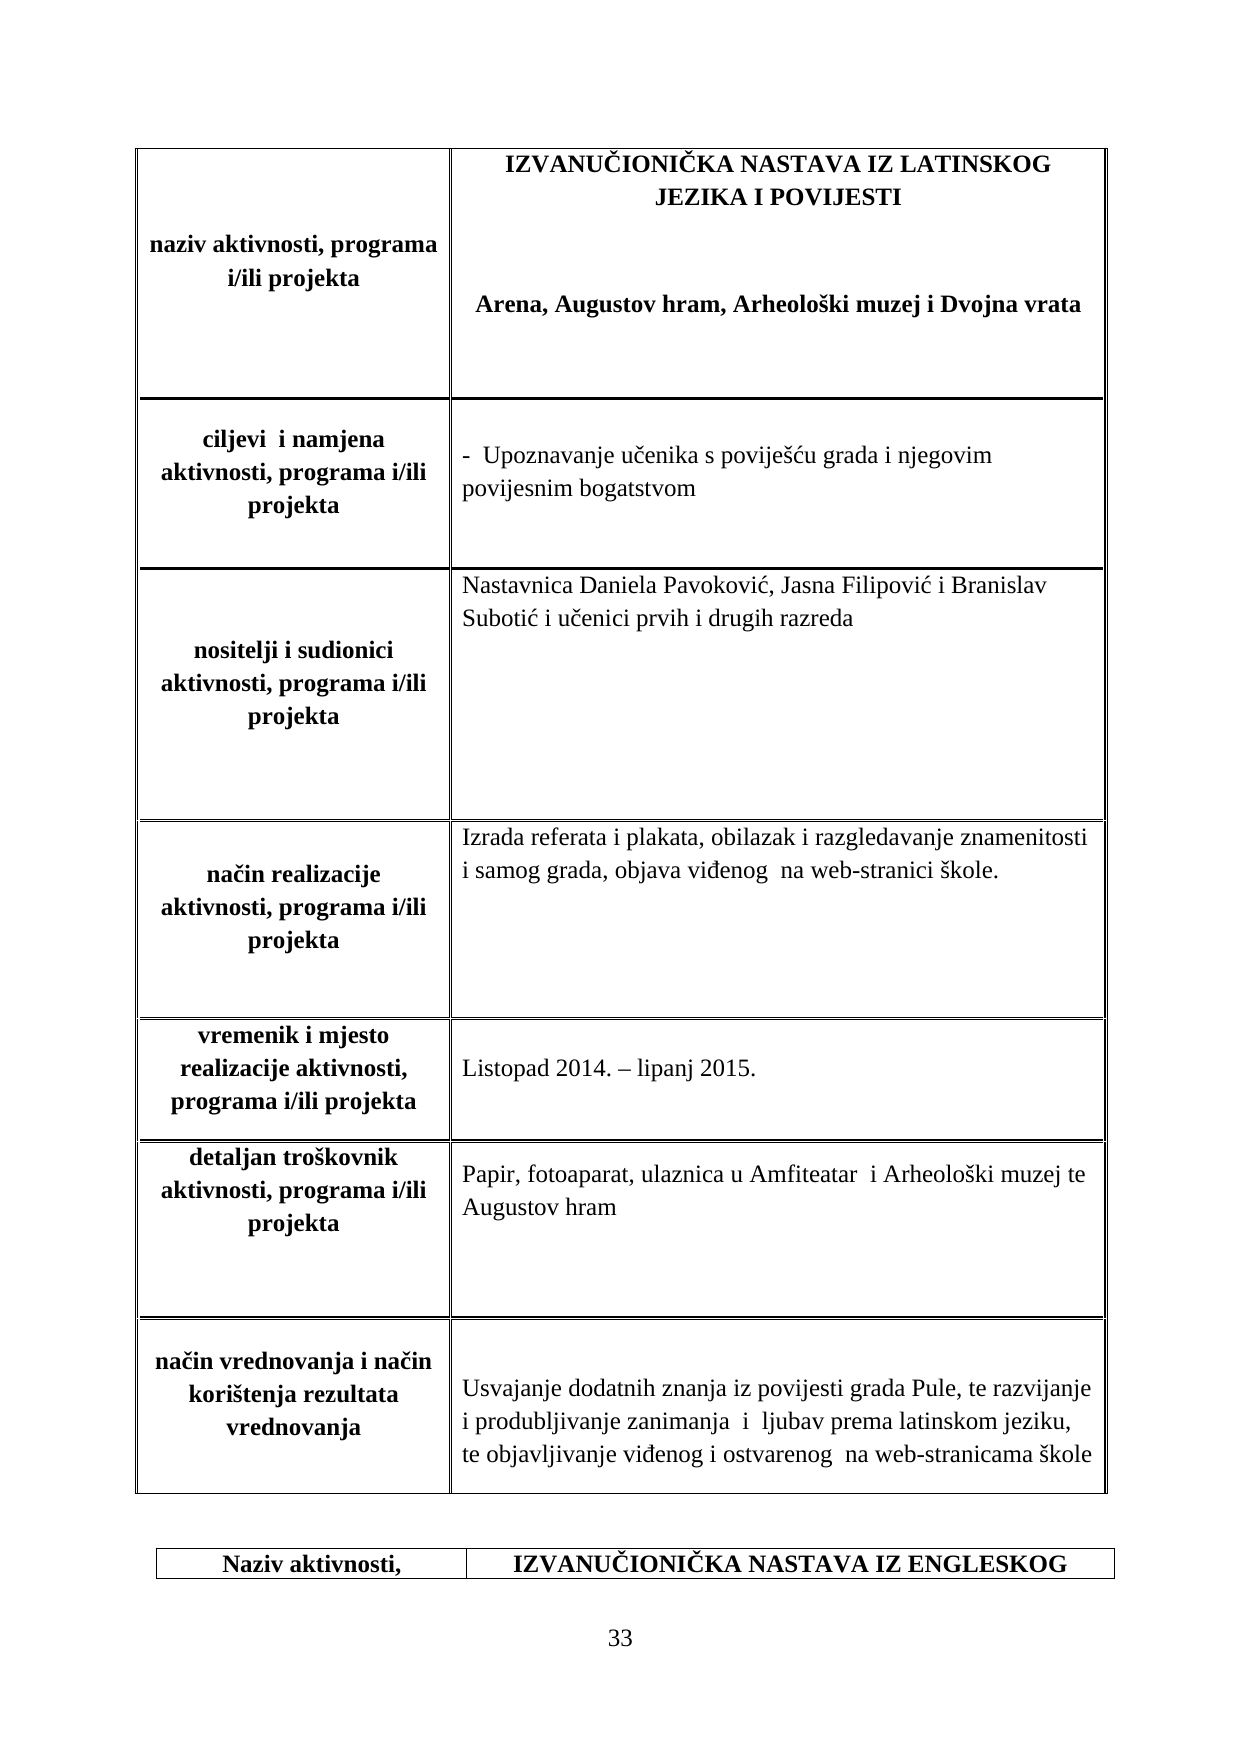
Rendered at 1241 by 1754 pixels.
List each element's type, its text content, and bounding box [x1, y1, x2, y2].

table_header IZVANUČIONIČKA NASTAVA IZ LATINSKOG JEZIKA I POVIJESTI Arena, Augustov hram, Arheološki muzej i Dvojna vrata [452, 149, 1104, 397]
table_cell Usvajanje dodatnih znanja iz povijesti grada Pule, te razvijanje i produbljivanje zanimanja i ljubav prema latinskom jeziku, te objavljivanje viđenog i ostvarenog na web-stranicama škole [452, 1316, 1105, 1493]
table_cell Nastavnica Daniela Pavoković, Jasna Filipović i Branislav Subotić i učenici prvih i drugih razreda [452, 567, 1104, 819]
table_cell nositelji i sudionici aktivnosti, programa i/ili projekta [138, 567, 449, 819]
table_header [467, 1549, 1114, 1577]
table_cell način realizacije aktivnosti, programa i/ili projekta [136, 819, 451, 1016]
table_cell Listopad 2014. – lipanj 2015. [452, 1016, 1105, 1139]
table_cell Papir, fotoaparat, ulaznica u Amfiteatar i Arheološki muzej te Augustov hram [452, 1139, 1105, 1316]
table_cell vremenik i mjesto realizacije aktivnosti, programa i/ili projekta [138, 1016, 449, 1139]
table_cell način vrednovanja i način korištenja rezultata vrednovanja [138, 1316, 449, 1493]
table_header naziv aktivnosti, programa i/ili projekta [138, 149, 449, 397]
table_cell Izrada referata i plakata, obilazak i razgledavanje znamenitosti i samog grada, objava viđenog na web-stranici škole. [451, 819, 1106, 1016]
table_cell ciljevi i namjena aktivnosti, programa i/ili projekta [138, 397, 449, 567]
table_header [157, 1549, 466, 1577]
table_cell - Upoznavanje učenika s poviješću grada i njegovim povijesnim bogatstvom [452, 397, 1104, 567]
table_cell detaljan troškovnik aktivnosti, programa i/ili projekta [138, 1139, 449, 1316]
